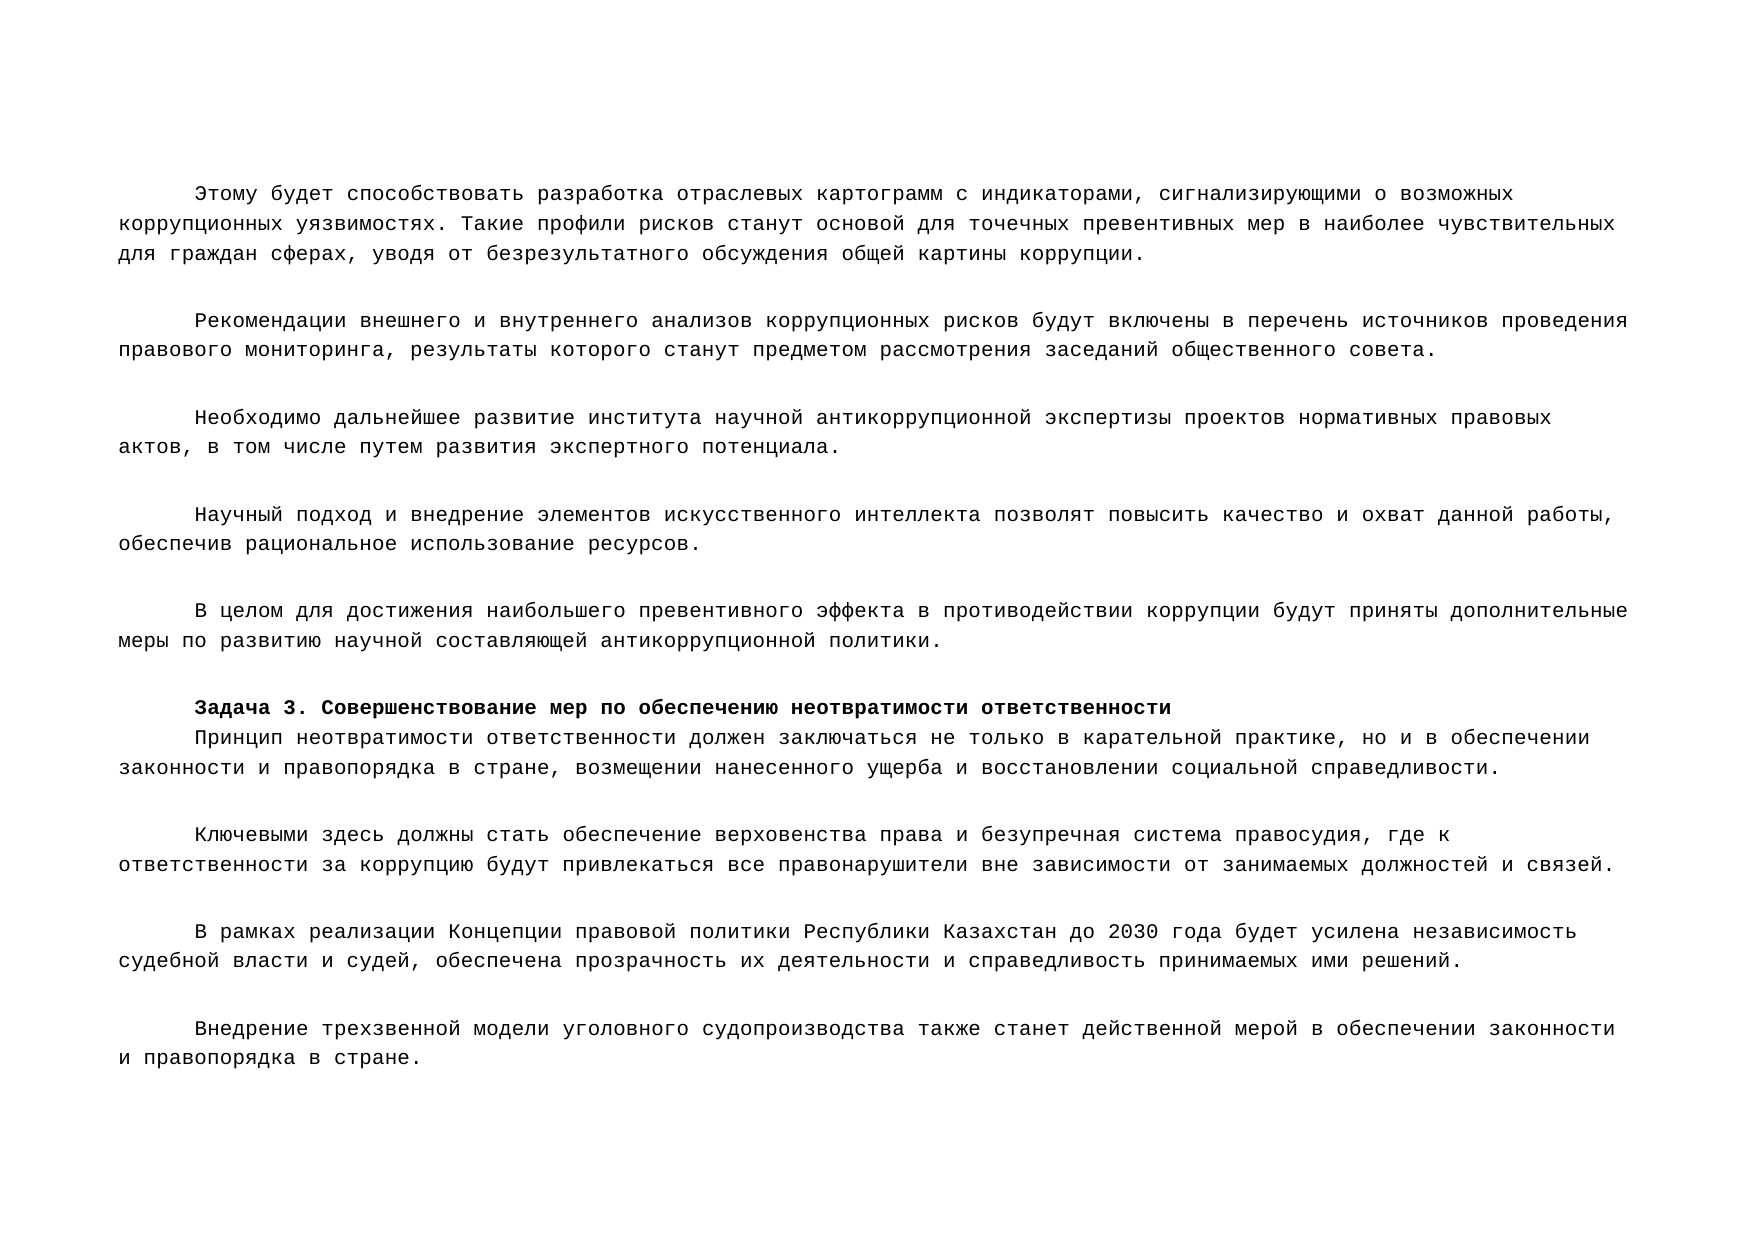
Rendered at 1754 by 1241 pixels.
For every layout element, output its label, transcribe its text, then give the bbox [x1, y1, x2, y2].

text Необходимо дальнейшее развитие института научной антикоррупционной экспертизы проектов нормативных правовых актов, в том числе путем развития экспертного потенциала. [118, 401, 1636, 460]
text Научный подход и внедрение элементов искусственного интеллекта позволят повысить качество и охват данной работы, обеспечив рациональное использование ресурсов. [118, 497, 1636, 557]
text Рекомендации внешнего и внутреннего анализов коррупционных рисков будут включены в перечень источников проведения правового мониторинга, результаты которого станут предметом рассмотрения заседаний общественного совета. [118, 304, 1636, 363]
text Принцип неотвратимости ответственности должен заключаться не только в карательной практике, но и в обеспечении законности и правопорядка в стране, возмещении нанесенного ущерба и восстановлении социальной справедливости. [118, 721, 1636, 780]
text В целом для достижения наибольшего превентивного эффекта в противодействии коррупции будут приняты дополнительные меры по развитию научной составляющей антикоррупционной политики. [118, 594, 1636, 654]
text В рамках реализации Концепции правовой политики Республики Казахстан до 2030 года будет усилена независимость судебной власти и судей, обеспечена прозрачность их деятельности и справедливость принимаемых ими решений. [118, 915, 1636, 974]
text Этому будет способствовать разработка отраслевых картограмм с индикаторами, сигнализирующими о возможных коррупционных уязвимостях. Такие профили рисков станут основой для точечных превентивных мер в наиболее чувствительных для граждан сферах, уводя от безрезультатного обсуждения общей картины коррупции. [118, 177, 1636, 266]
text Ключевыми здесь должны стать обеспечение верховенства права и безупречная система правосудия, где к ответственности за коррупцию будут привлекаться все правонарушители вне зависимости от занимаемых должностей и связей. [118, 818, 1636, 877]
text Внедрение трехзвенной модели уголовного судопроизводства также станет действенной мерой в обеспечении законности и правопорядка в стране. [118, 1012, 1636, 1071]
text Задача 3. Совершенствование мер по обеспечению неотвратимости ответственности [118, 691, 1636, 721]
